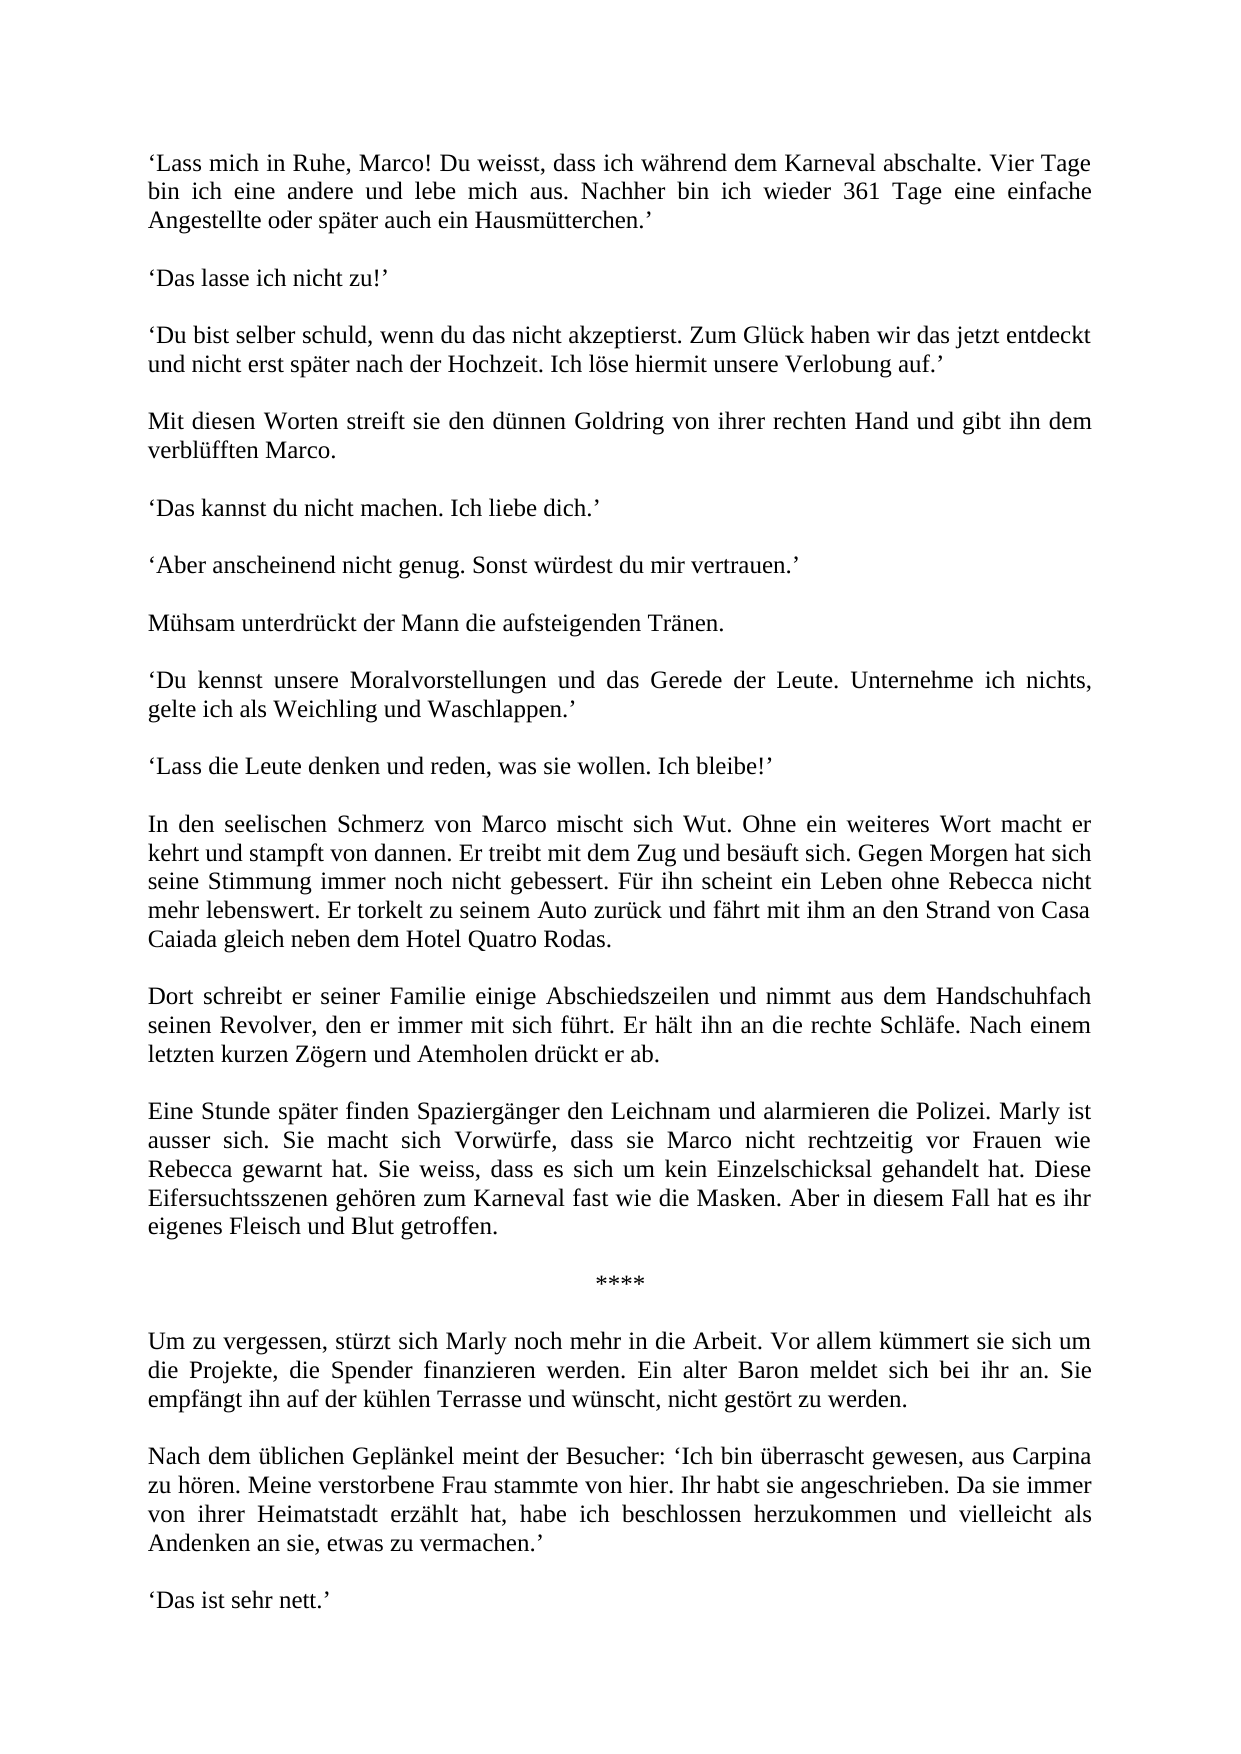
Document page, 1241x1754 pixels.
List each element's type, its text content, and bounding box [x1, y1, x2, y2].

text ‘Lass mich in Ruhe, Marco! Du weisst, dass ich während dem Karneval abschalte. Vier Tage bin ich eine andere und lebe mich aus. Nachher bin ich wieder 361 Tage eine einfache Angestellte oder später auch ein Hausmütterchen.’ [148, 148, 1093, 234]
text ‘Du kennst unsere Moralvorstellungen und das Gerede der Leute. Unternehme ich nichts, gelte ich als Weichling und Waschlappen.’ [148, 665, 1093, 723]
text Eine Stunde später finden Spaziergänger den Leichnam und alarmieren die Polizei. Marly ist ausser sich. Sie macht sich Vorwürfe, dass sie Marco nicht rechtzeitig vor Frauen wie Rebecca gewarnt hat. Sie weiss, dass es sich um kein Einzelschicksal gehandelt hat. Diese Eifersuchtsszenen gehören zum Karneval fast wie die Masken. Aber in diesem Fall hat es ihr eigenes Fleisch und Blut getroffen. [148, 1096, 1093, 1240]
text **** [148, 1269, 1093, 1298]
text ‘Aber anscheinend nicht genug. Sonst würdest du mir vertrauen.’ [148, 550, 1093, 579]
text ‘Das kannst du nicht machen. Ich liebe dich.’ [148, 493, 1093, 521]
text Mühsam unterdrückt der Mann die aufsteigenden Tränen. [148, 608, 1093, 636]
text ‘Das ist sehr nett.’ [148, 1585, 1093, 1614]
text ‘Das lasse ich nicht zu!’ [148, 263, 1093, 291]
text Dort schreibt er seiner Familie einige Abschiedszeilen und nimmt aus dem Handschuhfach seinen Revolver, den er immer mit sich führt. Er hält ihn an die rechte Schläfe. Nach einem letzten kurzen Zögern und Atemholen drückt er ab. [148, 981, 1093, 1068]
text Um zu vergessen, stürzt sich Marly noch mehr in die Arbeit. Vor allem kümmert sie sich um die Projekte, die Spender finanzieren werden. Ein alter Baron meldet sich bei ihr an. Sie empfängt ihn auf der kühlen Terrasse und wünscht, nicht gestört zu werden. [148, 1326, 1093, 1413]
text ‘Du bist selber schuld, wenn du das nicht akzeptierst. Zum Glück haben wir das jetzt entdeckt und nicht erst später nach der Hochzeit. Ich löse hiermit unsere Verlobung auf.’ [148, 320, 1093, 378]
text In den seelischen Schmerz von Marco mischt sich Wut. Ohne ein weiteres Wort macht er kehrt und stampft von dannen. Er treibt mit dem Zug und besäuft sich. Gegen Morgen hat sich seine Stimmung immer noch nicht gebessert. Für ihn scheint ein Leben ohne Rebecca nicht mehr lebenswert. Er torkelt zu seinem Auto zurück und fährt mit ihm an den Strand von Casa Caiada gleich neben dem Hotel Quatro Rodas. [148, 809, 1093, 953]
text Mit diesen Worten streift sie den dünnen Goldring von ihrer rechten Hand und gibt ihn dem verblüfften Marco. [148, 406, 1093, 464]
text ‘Lass die Leute denken und reden, was sie wollen. Ich bleibe!’ [148, 751, 1093, 780]
text Nach dem üblichen Geplänkel meint der Besucher: ‘Ich bin überrascht gewesen, aus Carpina zu hören. Meine verstorbene Frau stammte von hier. Ihr habt sie angeschrieben. Da sie immer von ihrer Heimatstadt erzählt hat, habe ich beschlossen herzukommen und vielleicht als Andenken an sie, etwas zu vermachen.’ [148, 1441, 1093, 1556]
